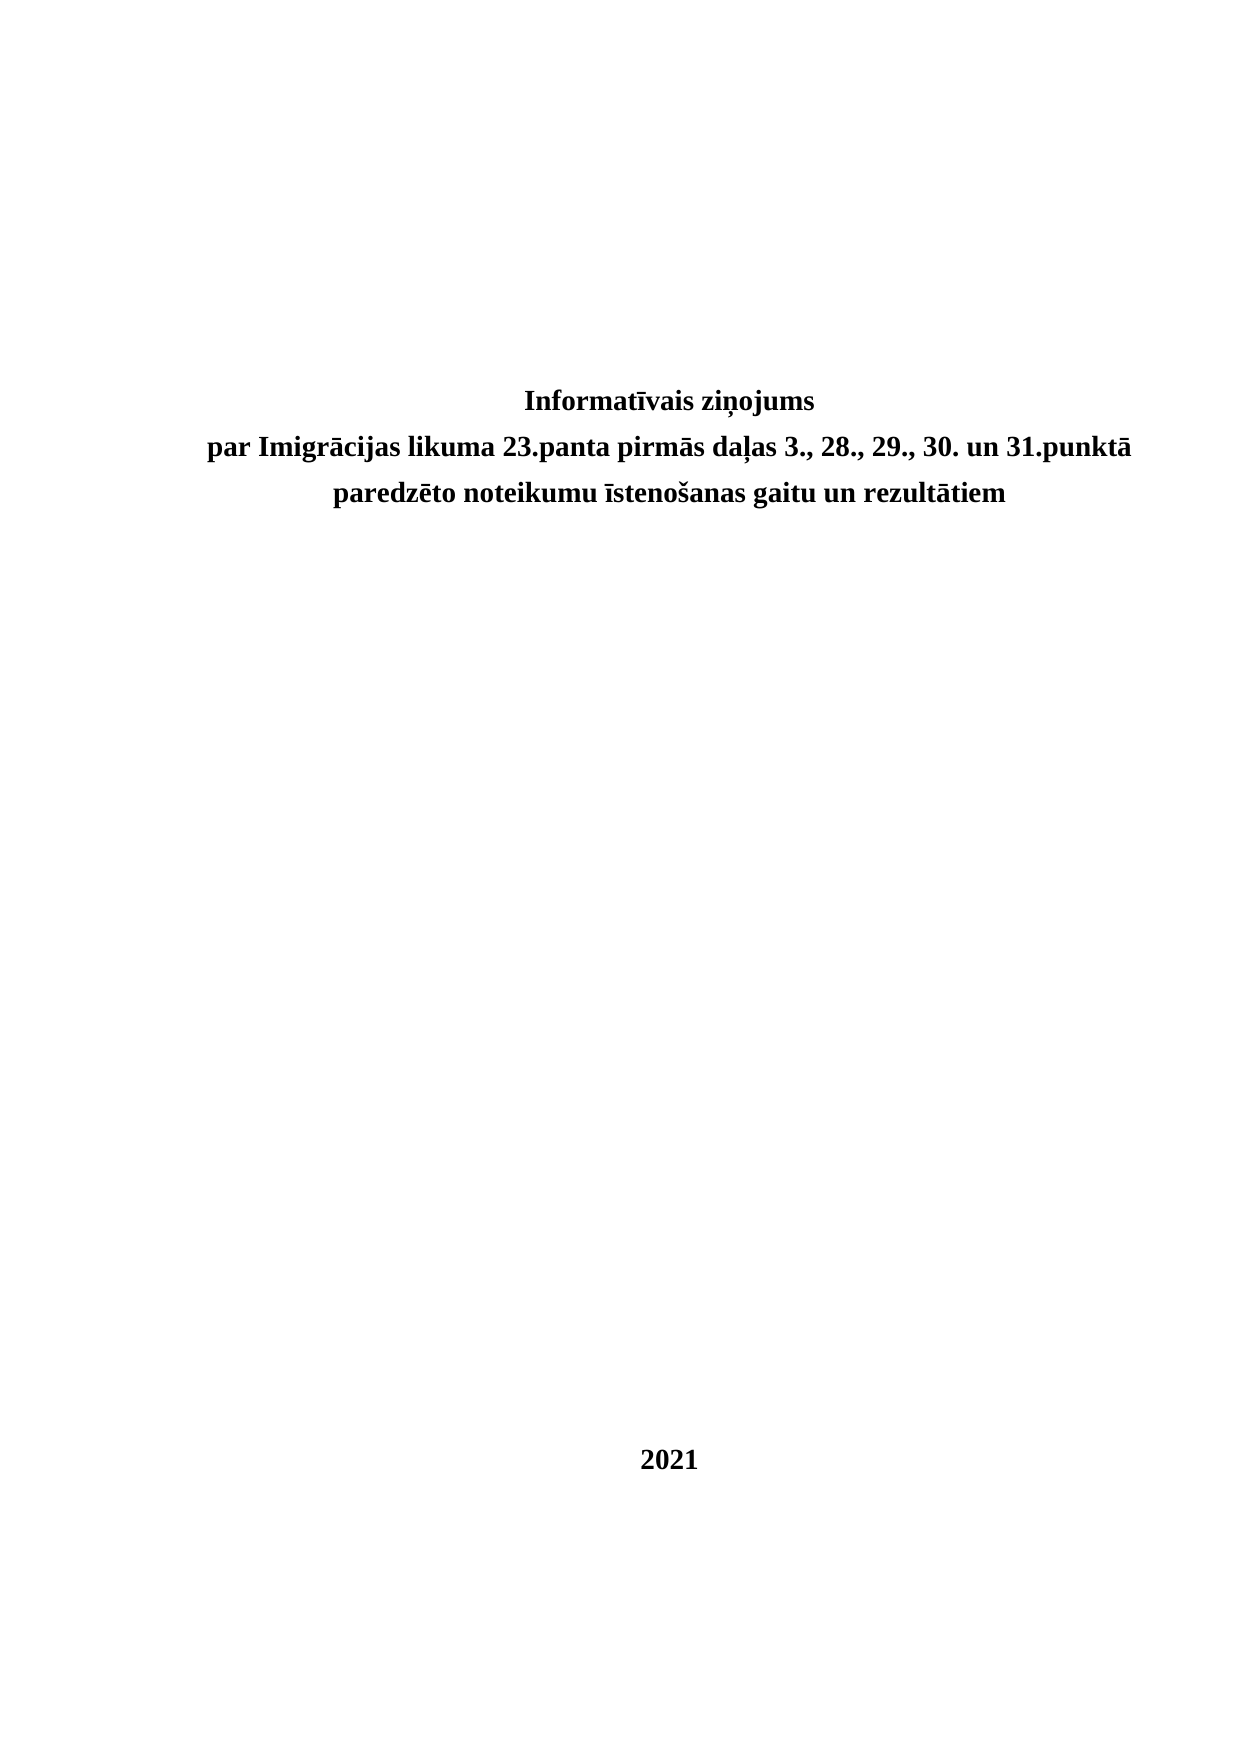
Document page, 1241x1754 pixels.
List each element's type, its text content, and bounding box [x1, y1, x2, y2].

text 2021 [187, 1442, 1152, 1476]
text paredzēto noteikumu īstenošanas gaitu un rezultātiem [187, 475, 1152, 509]
text Informatīvais ziņojums [187, 383, 1152, 417]
text par Imigrācijas likuma 23.panta pirmās daļas 3., 28., 29., 30. un 31.punktā [187, 429, 1152, 463]
